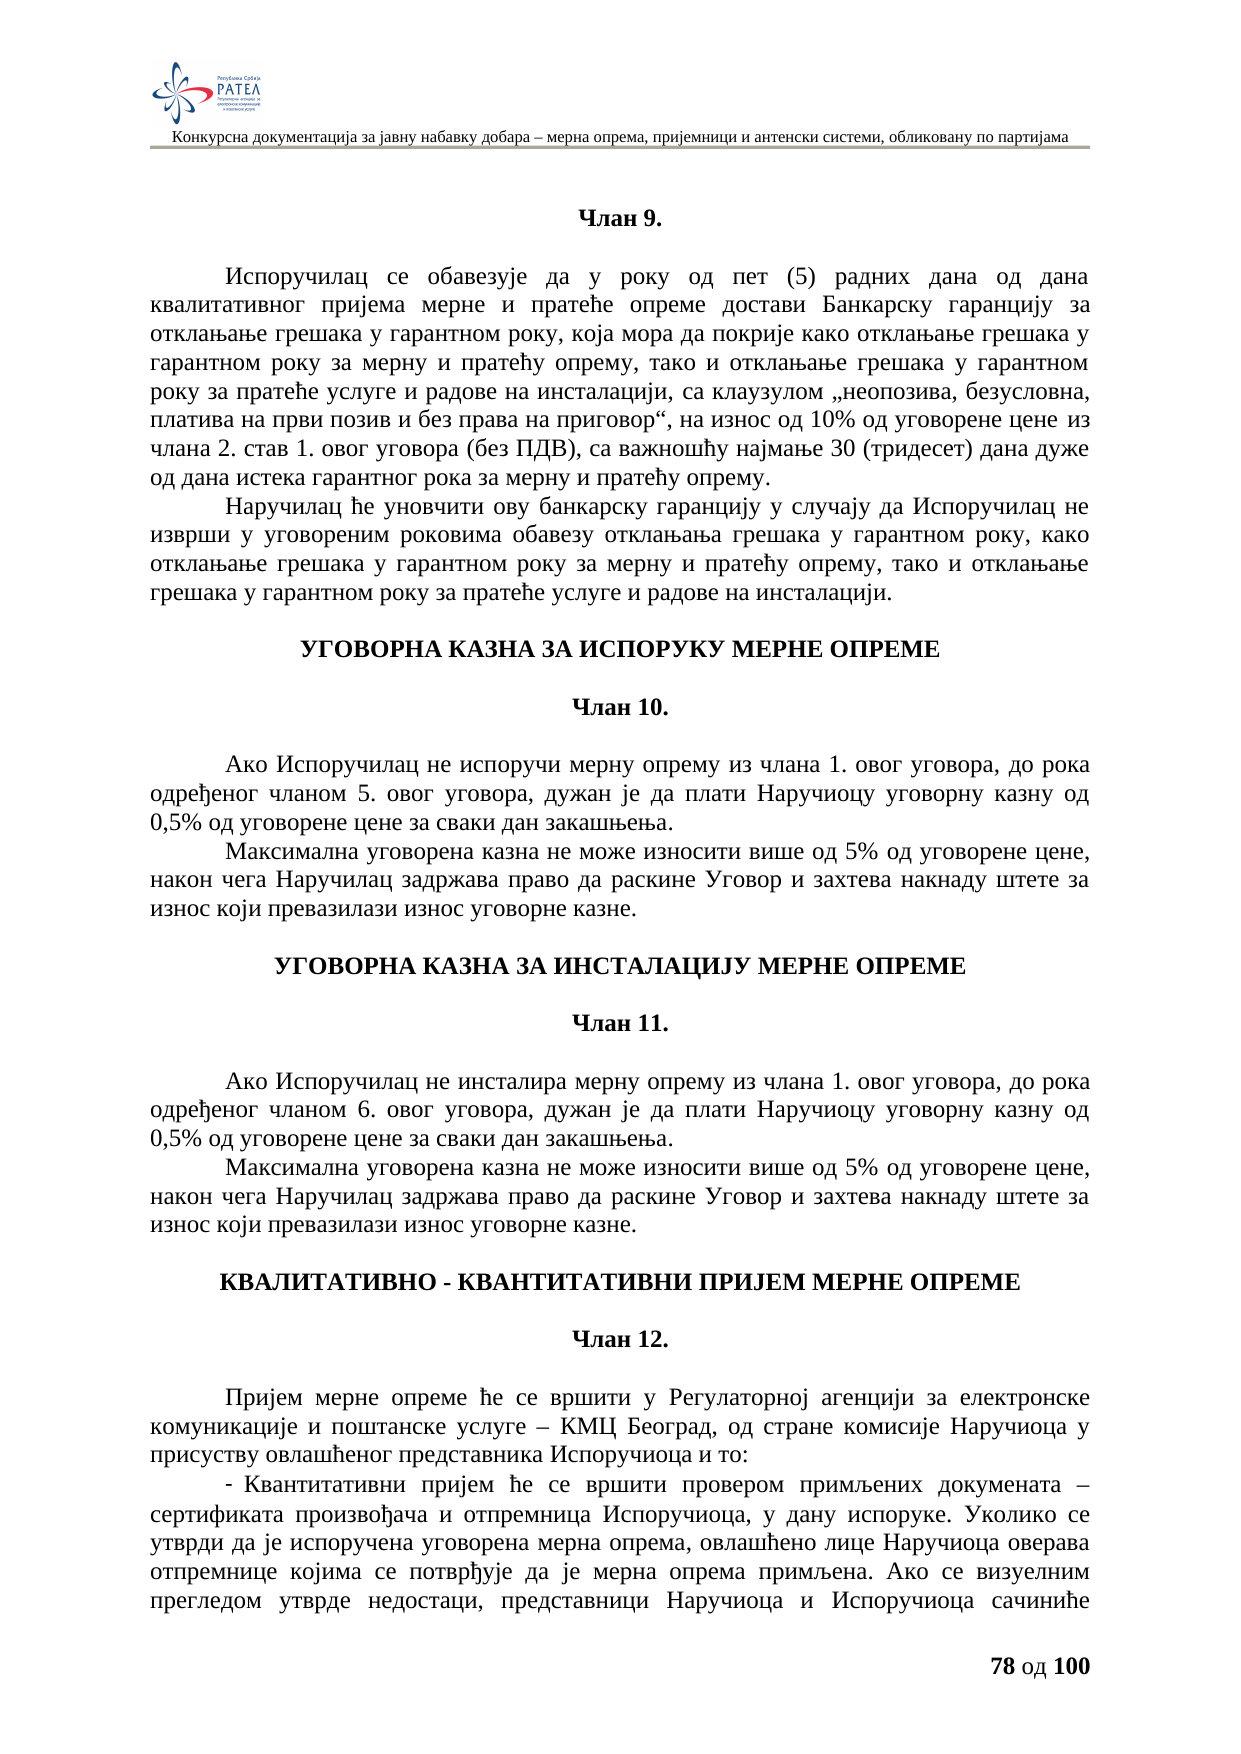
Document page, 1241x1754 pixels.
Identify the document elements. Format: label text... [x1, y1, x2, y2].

text Уговорна казна ЗА ИСПОРУКУ МЕРНЕ ОПРЕМЕ [150, 634, 1090, 663]
text Максимална уговорена казна не може износити више од 5% од уговорене цене, након чега Наручилац задржава право да раскине Уговор и захтева накнаду штете за износ који превазилази износ уговорне казне. [150, 836, 1090, 922]
text Испоручилац се обавезује да у року од пет (5) радних дана од дана квалитативног пријема мерне и пратеће опреме достави Банкарску гаранцију за отклањање грешака у гарантном року, која мора да покрије како отклањање грешака у гарантном року за мерну и пратећу опрему, тако и отклањање грешака у гарантном року за пратеће услуге и радове на инсталацији, са клаузулом „неопозива, безусловна, платива на први позив и без права на приговор“, на износ од 10% од уговорене цене из члана 2. став 1. овог уговора (без ПДВ), са важношћу најмање 30 (тридесет) дана дуже од дана истека гарантног рока за мерну и пратећу опрему. [150, 261, 1090, 491]
text Пријем мерне опреме ће се вршити у Регулаторној агенцији за електронске комуникације и поштанске услуге – КМЦ Београд, од стране комисије Наручиоца у присуству овлашћеног представника Испоручиоца и то: [150, 1382, 1090, 1468]
text Члан 12. [150, 1324, 1090, 1353]
text Максимална уговорена казна не може износити више од 5% од уговорене цене, након чега Наручилац задржава право да раскине Уговор и захтева накнаду штете за износ који превазилази износ уговорне казне. [150, 1152, 1090, 1238]
text Наручилац ће уновчити ову банкарску гаранцију у случају да Испоручилац не изврши у уговореним роковима обавезу отклањања грешака у гарантном року, како отклањање грешака у гарантном року за мерну и пратећу опрему, тако и отклањање грешака у гарантном року за пратеће услуге и радове на инсталацији. [150, 491, 1090, 606]
text Ако Испоручилац не инсталира мерну опрему из члана 1. овог уговора, до рока одређеног чланом 6. овог уговора, дужан је да плати Наручиоцу уговорну казну од 0,5% од уговорене цене за сваки дан закашњења. [150, 1066, 1090, 1152]
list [150, 1468, 1090, 1614]
text квалитативнО - КВАНТИТАТИВНИ пријЕМ мерне опреме [150, 1267, 1090, 1296]
picture [150, 60, 263, 127]
text Члан 9. [150, 203, 1090, 232]
text Члан 10. [150, 692, 1090, 721]
text Уговорна казна ЗА ИНСТАЛАЦИЈУ МЕРНЕ ОПРЕМЕ [150, 951, 1090, 979]
text Члан 11. [150, 1008, 1090, 1037]
text Ако Испоручилац не испоручи мерну опрему из члана 1. овог уговора, до рока одређеног чланом 5. овог уговора, дужан је да плати Наручиоцу уговорну казну од 0,5% од уговорене цене за сваки дан закашњења. [150, 749, 1090, 836]
